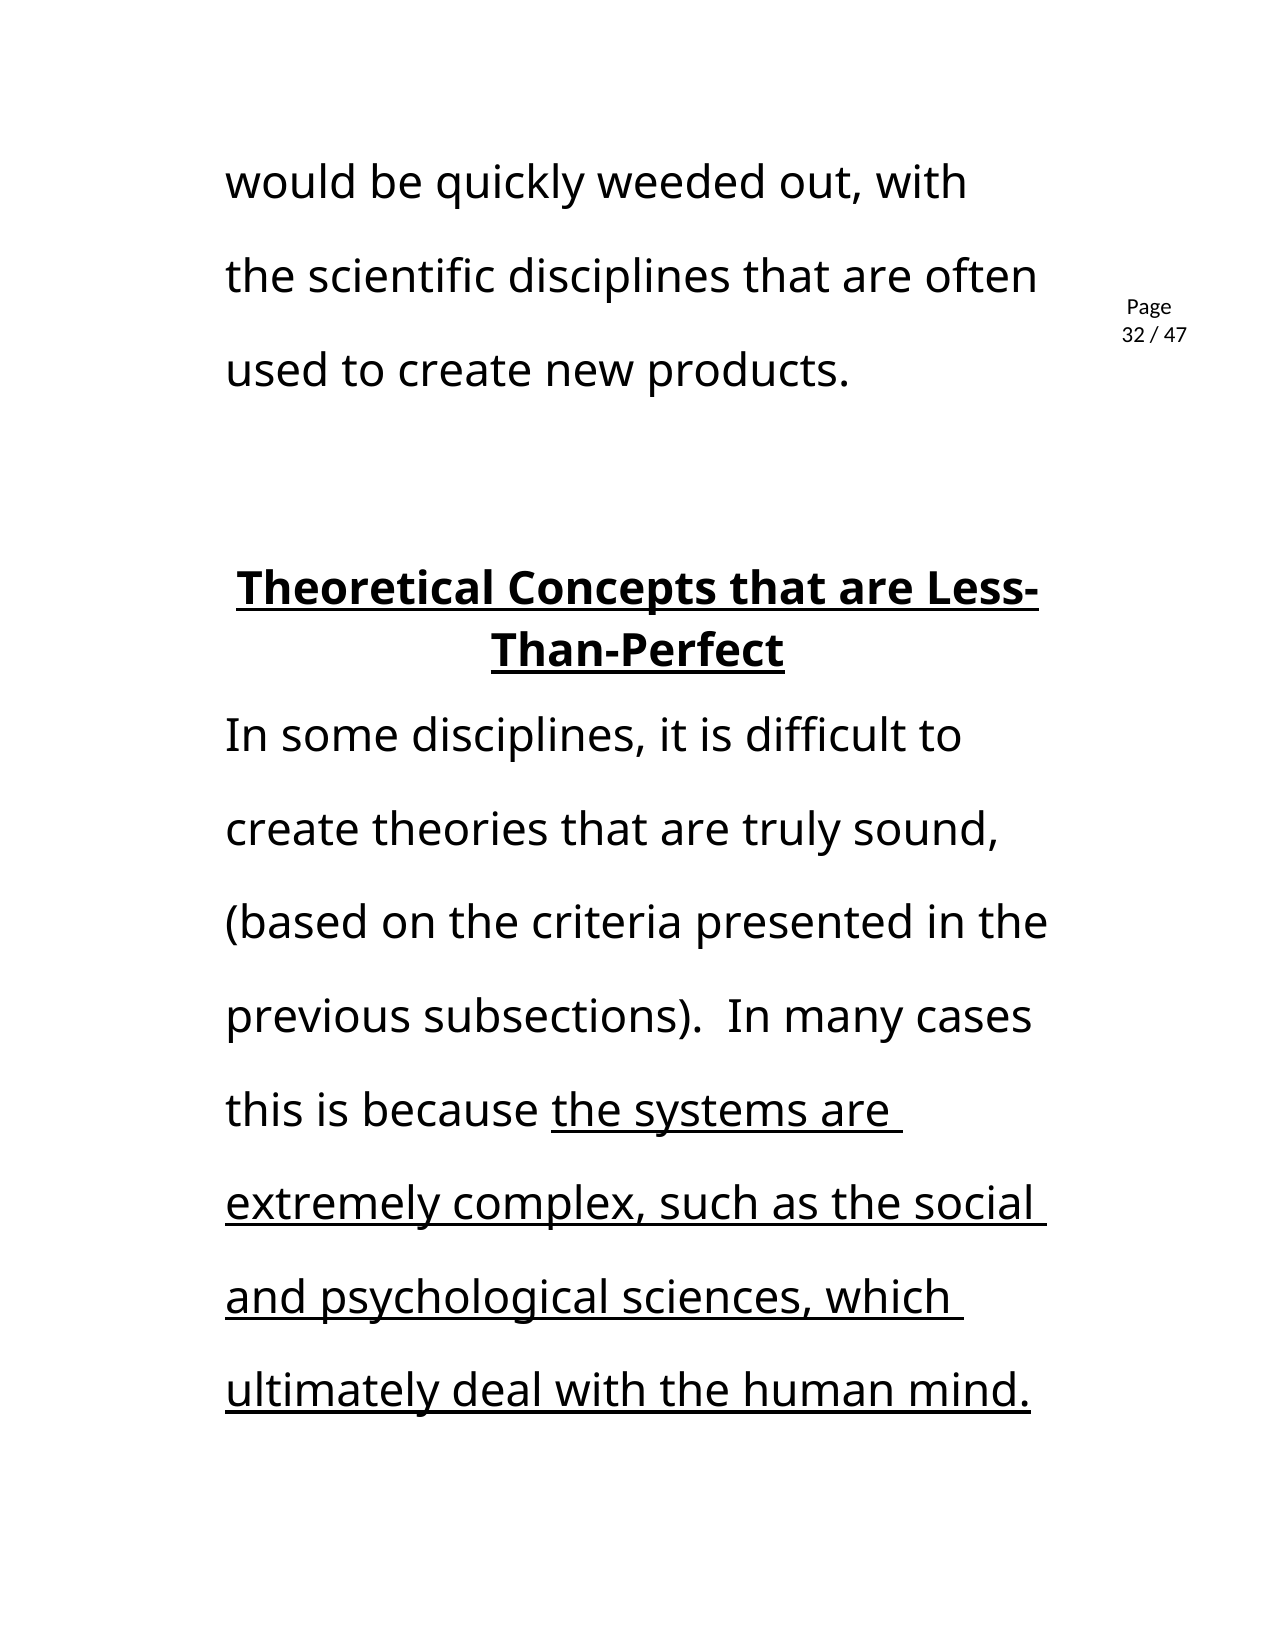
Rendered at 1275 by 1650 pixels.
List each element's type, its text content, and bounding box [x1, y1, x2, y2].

text Theoretical Concepts that are Less-Than-Perfect [225, 555, 1050, 680]
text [225, 703, 1050, 1420]
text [225, 150, 1050, 399]
